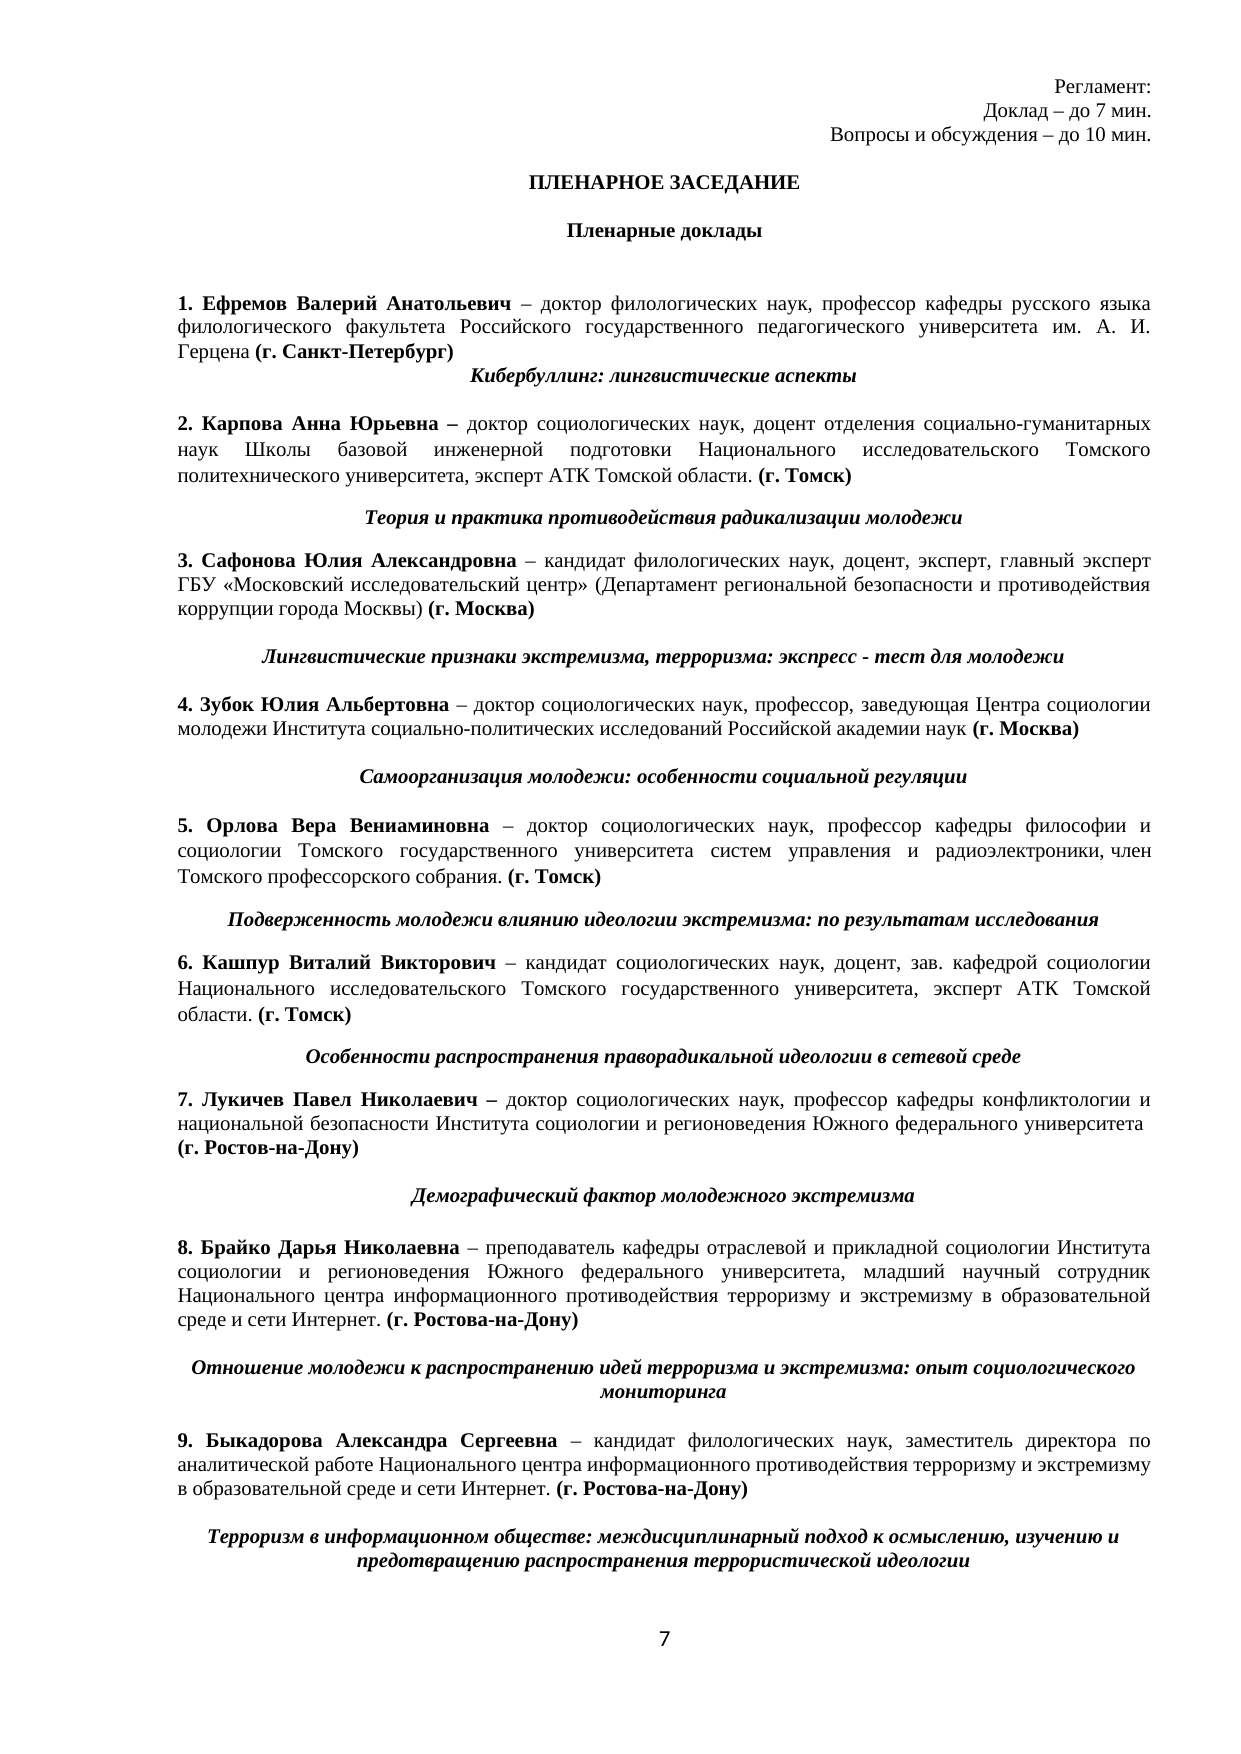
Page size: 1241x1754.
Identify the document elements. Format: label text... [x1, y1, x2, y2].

text Регламент: [177, 74, 1152, 98]
text Лингвистические признаки экстремизма, терроризма: экспресс - тест для молодежи [177, 644, 1152, 668]
text Доклад – до 7 мин. [177, 98, 1152, 122]
text Терроризм в информационном обществе: междисциплинарный подход к осмыслению, изучению и предотвращению распространения террористической идеологии [177, 1524, 1152, 1572]
text Вопросы и обсуждения – до 10 мин. [177, 122, 1152, 146]
text Отношение молодежи к распространению идей терроризма и экстремизма: опыт социологического мониторинга [177, 1355, 1152, 1403]
text Подверженность молодежи влиянию идеологии экстремизма: по результатам исследования [177, 907, 1152, 931]
text Особенности распространения праворадикальной идеологии в сетевой среде [177, 1044, 1152, 1068]
text 4. Зубок Юлия Альбертовна – доктор социологических наук, профессор, заведующая Центра социологии молодежи Института социально-политических исследований Российской академии наук (г. Москва) [177, 692, 1152, 740]
text Кибербуллинг: лингвистические аспекты [177, 363, 1152, 387]
text Пленарные доклады [177, 218, 1152, 242]
text 6. Кашпур Виталий Викторович – кандидат социологических наук, доцент, зав. кафедрой социологии Национального исследовательского Томского государственного университета, эксперт АТК Томской области. (г. Томск) [177, 949, 1152, 1026]
text 7. Лукичев Павел Николаевич – доктор социологических наук, профессор кафедры конфликтологии и национальной безопасности Института социологии и регионоведения Южного федерального университета (г. Ростов-на-Дону) [177, 1087, 1152, 1159]
text 5. Орлова Вера Вениаминовна – доктор социологических наук, профессор кафедры философии и социологии Томского государственного университета систем управления и радиоэлектроники, член Томского профессорского собрания. (г. Томск) [177, 812, 1152, 888]
text Демографический фактор молодежного экстремизма [177, 1183, 1152, 1235]
text 3. Сафонова Юлия Александровна – кандидат филологических наук, доцент, эксперт, главный эксперт ГБУ «Московский исследовательский центр» (Департамент региональной безопасности и противодействия коррупции города Москвы) (г. Москва) [177, 548, 1152, 620]
text Теория и практика противодействия радикализации молодежи [177, 505, 1152, 529]
text Самоорганизация молодежи: особенности социальной регуляции [177, 764, 1152, 788]
text 1. Ефремов Валерий Анатольевич – доктор филологических наук, профессор кафедры русского языка филологического факультета Российского государственного педагогического университета им. А. И. Герцена (г. Санкт-Петербург) [177, 290, 1152, 363]
text ПЛЕНАРНОЕ ЗАСЕДАНИЕ [177, 170, 1152, 194]
text 2. Карпова Анна Юрьевна – доктор социологических наук, доцент отделения социально-гуманитарных наук Школы базовой инженерной подготовки Национального исследовательского Томского политехнического университета, эксперт АТК Томской области. (г. Томск) [177, 411, 1152, 487]
text 8. Брайко Дарья Николаевна – преподаватель кафедры отраслевой и прикладной социологии Института социологии и регионоведения Южного федерального университета, младший научный сотрудник Национального центра информационного противодействия терроризму и экстремизму в образовательной среде и сети Интернет. (г. Ростова-на-Дону) [177, 1235, 1152, 1331]
text 9. Быкадорова Александра Сергеевна – кандидат филологических наук, заместитель директора по аналитической работе Национального центра информационного противодействия терроризму и экстремизму в образовательной среде и сети Интернет. (г. Ростова-на-Дону) [177, 1427, 1152, 1500]
